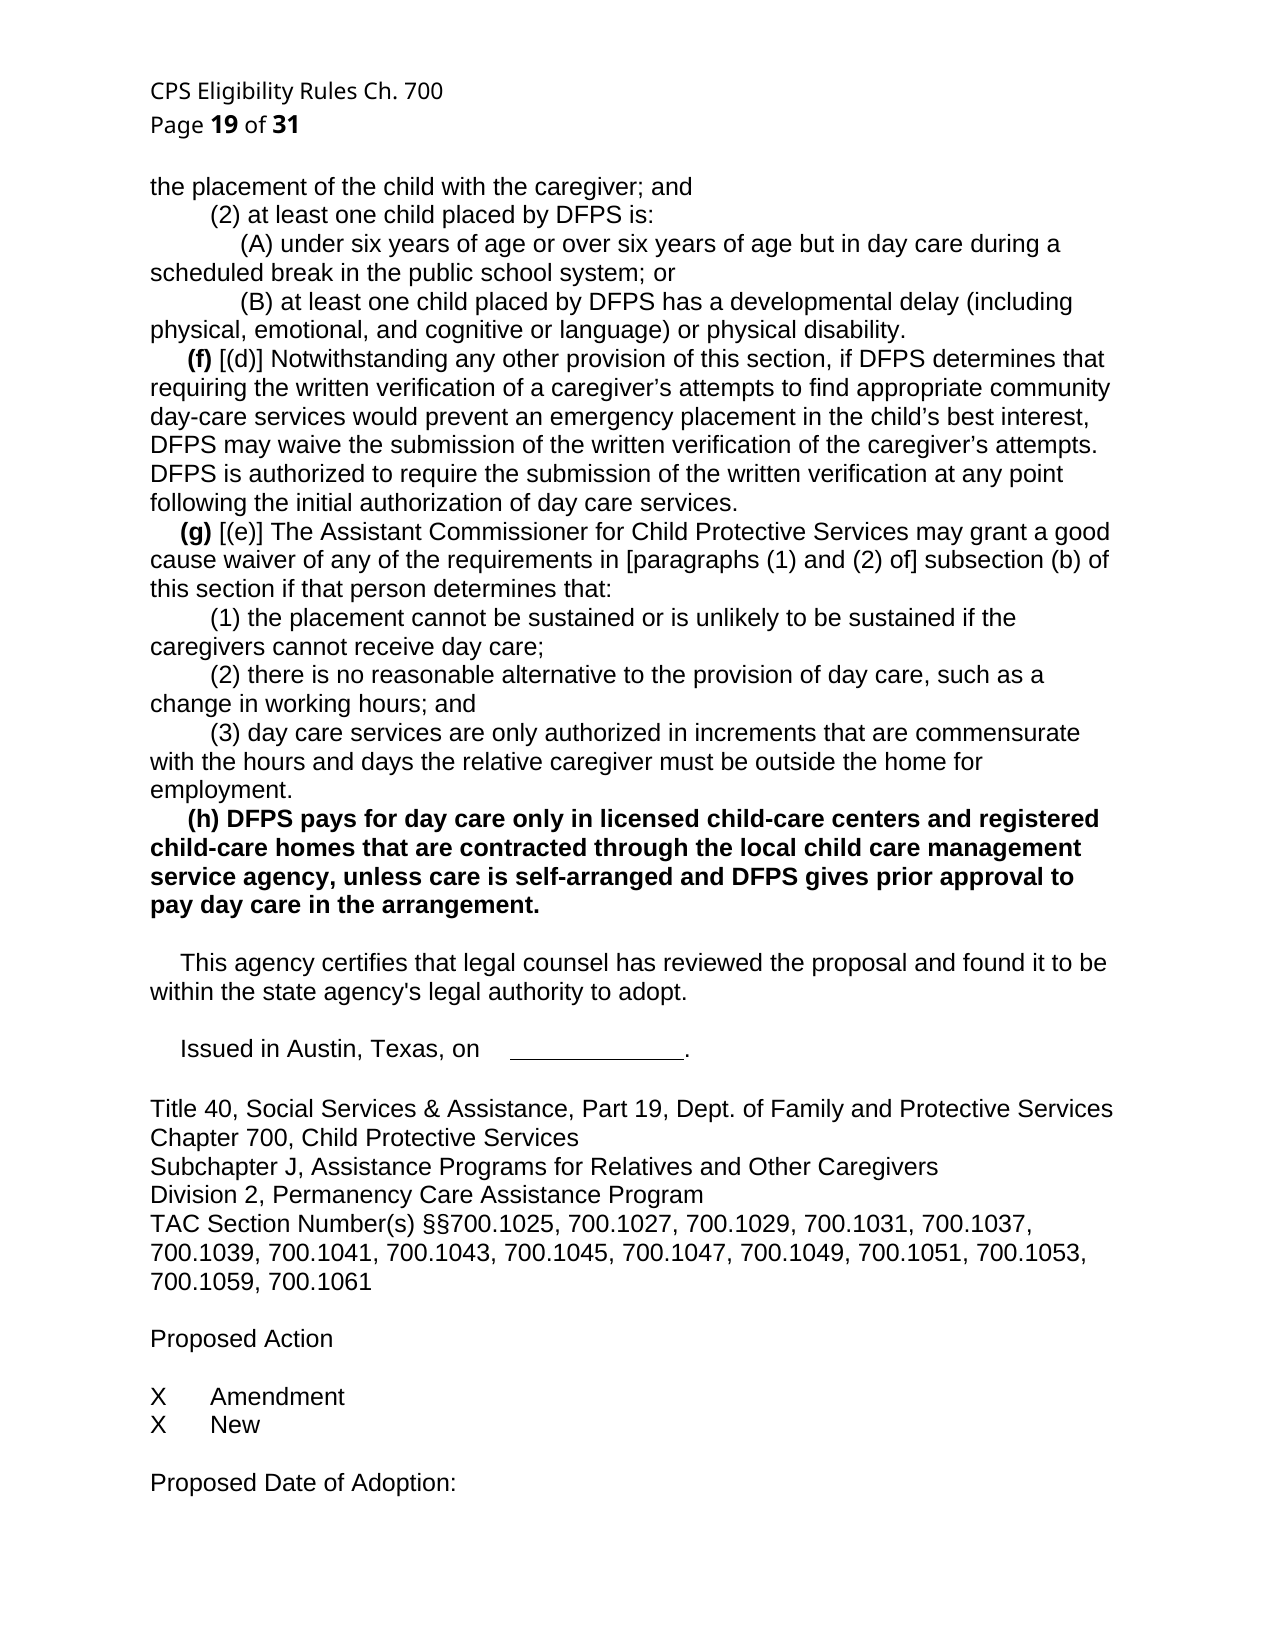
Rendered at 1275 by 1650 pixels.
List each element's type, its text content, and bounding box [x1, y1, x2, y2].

text (2) there is no reasonable alternative to the provision of day care, such as a change in working hours; and [150, 660, 1125, 718]
text Subchapter J, Assistance Programs for Relatives and Other Caregivers [150, 1152, 1125, 1180]
text Proposed Date of Adoption: [150, 1468, 1125, 1497]
text Chapter 700, Child Protective Services [150, 1123, 1125, 1152]
text Division 2, Permanency Care Assistance Program [150, 1180, 1125, 1209]
text (g) [(e)] The Assistant Commissioner for Child Protective Services may grant a good cause waiver of any of the requirements in [paragraphs (1) and (2) of] subsection (b) of this section if that person determines that: [150, 517, 1125, 603]
text X Amendment [150, 1382, 1125, 1410]
text Proposed Action [150, 1324, 1125, 1353]
text (1) the placement cannot be sustained or is unlikely to be sustained if the caregivers cannot receive day care; [150, 603, 1125, 660]
text (h) DFPS pays for day care only in licensed child-care centers and registered child-care homes that are contracted through the local child care management service agency, unless care is self-arranged and DFPS gives prior approval to pay day care in the arrangement. [150, 804, 1125, 919]
text (f) [(d)] Notwithstanding any other provision of this section, if DFPS determines that requiring the written verification of a caregiver’s attempts to find appropriate community day-care services would prevent an emergency placement in the child’s best interest, DFPS may waive the submission of the written verification of the caregiver’s attempts. DFPS is authorized to require the submission of the written verification at any point following the initial authorization of day care services. [150, 344, 1125, 517]
text (2) at least one child placed by DFPS is: [150, 200, 1125, 229]
text (A) under six years of age or over six years of age but in day care during a scheduled break in the public school system; or [150, 229, 1125, 287]
text TAC Section Number(s) §§700.1025, 700.1027, 700.1029, 700.1031, 700.1037, 700.1039, 700.1041, 700.1043, 700.1045, 700.1047, 700.1049, 700.1051, 700.1053, 700.1059, 700.1061 [150, 1209, 1125, 1295]
text (3) day care services are only authorized in increments that are commensurate with the hours and days the relative caregiver must be outside the home for employment. [150, 718, 1125, 804]
text X New [150, 1410, 1125, 1439]
text (B) at least one child placed by DFPS has a developmental delay (including physical, emotional, and cognitive or language) or physical disability. [150, 287, 1125, 344]
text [150, 172, 1125, 200]
text Title 40, Social Services & Assistance, Part 19, Dept. of Family and Protective Services [150, 1094, 1125, 1123]
text Issued in Austin, Texas, on . [150, 1034, 1125, 1063]
text This agency certifies that legal counsel has reviewed the proposal and found it to be within the state agency's legal authority to adopt. [150, 948, 1125, 1005]
